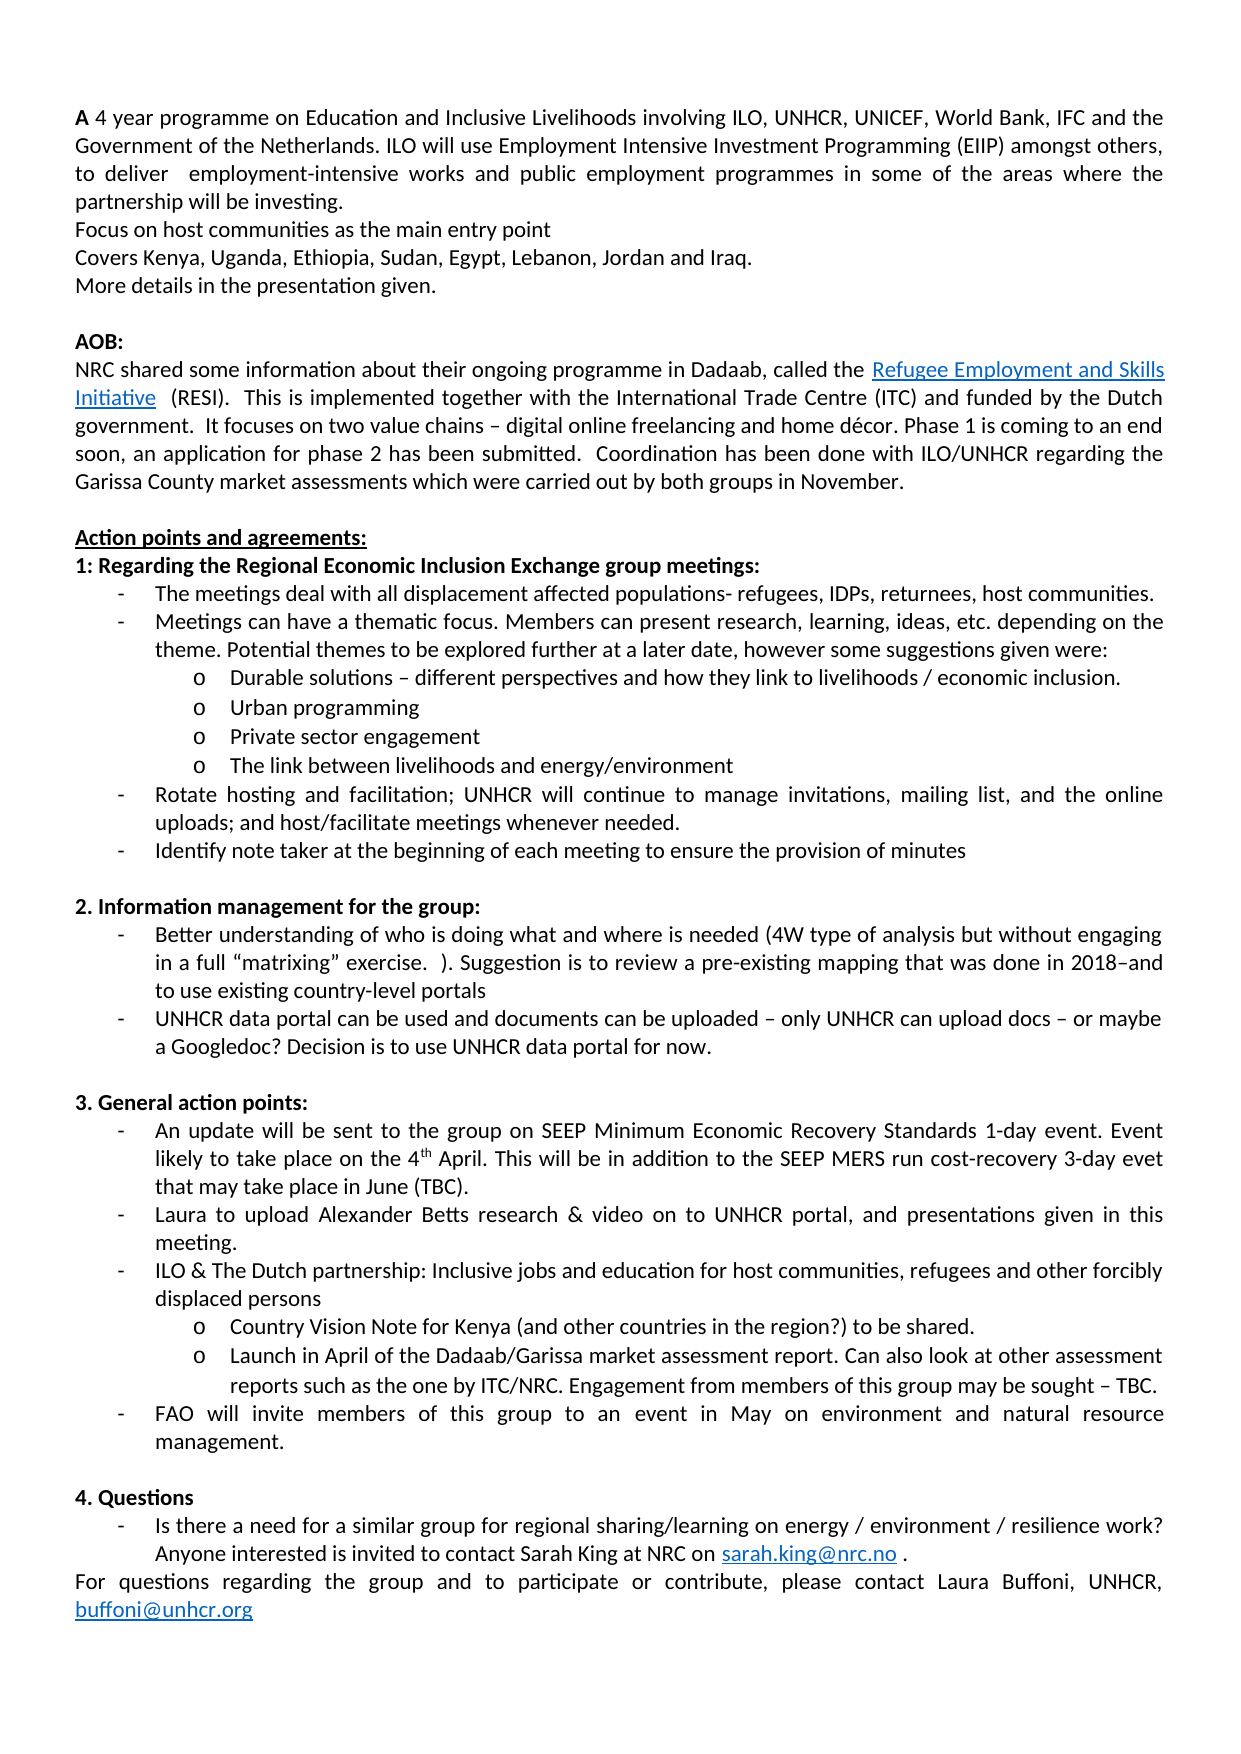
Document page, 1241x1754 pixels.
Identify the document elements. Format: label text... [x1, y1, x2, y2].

text NRC shared some information about their ongoing programme in Dadaab, called the Refugee Employment and Skills Initiative (RESI). This is implemented together with the International Trade Centre (ITC) and funded by the Dutch government. It focuses on two value chains – digital online freelancing and home décor. Phase 1 is coming to an end soon, an application for phase 2 has been submitted. Coordination has been done with ILO/UNHCR regarding the Garissa County market assessments which were carried out by both groups in November. [75, 355, 1165, 495]
text Action points and agreements: [75, 523, 1165, 551]
list Rotate hosting and facilitation; UNHCR will continue to manage invitations, mailing list, and the online uploads; and host/facilitate meetings whenever needed. [117, 780, 1165, 836]
list Is there a need for a similar group for regional sharing/learning on energy / environment / resilience work? Anyone interested is invited to contact Sarah King at NRC on sarah.king@nrc.no . [117, 1511, 1165, 1567]
list Meetings can have a thematic focus. Members can present research, learning, ideas, etc. depending on the theme. Potential themes to be explored further at a later date, however some suggestions given were: [117, 607, 1165, 663]
list UNHCR data portal can be used and documents can be uploaded – only UNHCR can upload docs – or maybe a Googledoc? Decision is to use UNHCR data portal for now. [117, 1004, 1165, 1060]
list Better understanding of who is doing what and where is needed (4W type of analysis but without engaging in a full “matrixing” exercise. ). Suggestion is to review a pre-existing mapping that was done in 2018–and to use existing country-level portals [117, 920, 1165, 1004]
list Private sector engagement [192, 722, 1165, 751]
list An update will be sent to the group on SEEP Minimum Economic Recovery Standards 1-day event. Event likely to take place on the 4th April. This will be in addition to the SEEP MERS run cost-recovery 3-day evet that may take place in June (TBC). [117, 1116, 1165, 1200]
list The link between livelihoods and energy/environment [192, 751, 1165, 780]
list Country Vision Note for Kenya (and other countries in the region?) to be shared. [192, 1312, 1165, 1342]
text More details in the presentation given. [75, 271, 1165, 299]
list Laura to upload Alexander Betts research & video on to UNHCR portal, and presentations given in this meeting. [117, 1200, 1165, 1256]
text AOB: [75, 327, 1165, 355]
list Durable solutions – different perspectives and how they link to livelihoods / economic inclusion. [192, 663, 1165, 693]
text 3. General action points: [75, 1088, 1165, 1116]
text Focus on host communities as the main entry point [75, 215, 1165, 243]
list The meetings deal with all displacement affected populations- refugees, IDPs, returnees, host communities. [117, 579, 1165, 607]
list Identify note taker at the beginning of each meeting to ensure the provision of minutes [117, 836, 1165, 864]
text 1: Regarding the Regional Economic Inclusion Exchange group meetings: [75, 551, 1165, 579]
list Launch in April of the Dadaab/Garissa market assessment report. Can also look at other assessment reports such as the one by ITC/NRC. Engagement from members of this group may be sought – TBC. [192, 1342, 1165, 1399]
text For questions regarding the group and to participate or contribute, please contact Laura Buffoni, UNHCR, buffoni@unhcr.org [75, 1567, 1165, 1623]
list Urban programming [192, 693, 1165, 722]
text 4. Questions [75, 1483, 1165, 1511]
list FAO will invite members of this group to an event in May on environment and natural resource management. [117, 1399, 1165, 1455]
list ILO & The Dutch partnership: Inclusive jobs and education for host communities, refugees and other forcibly displaced persons [117, 1256, 1165, 1312]
text A 4 year programme on Education and Inclusive Livelihoods involving ILO, UNHCR, UNICEF, World Bank, IFC and the Government of the Netherlands. ILO will use Employment Intensive Investment Programming (EIIP) amongst others, to deliver employment-intensive works and public employment programmes in some of the areas where the partnership will be investing. [75, 103, 1165, 215]
text 2. Information management for the group: [75, 892, 1165, 920]
text Covers Kenya, Uganda, Ethiopia, Sudan, Egypt, Lebanon, Jordan and Iraq. [75, 243, 1165, 271]
